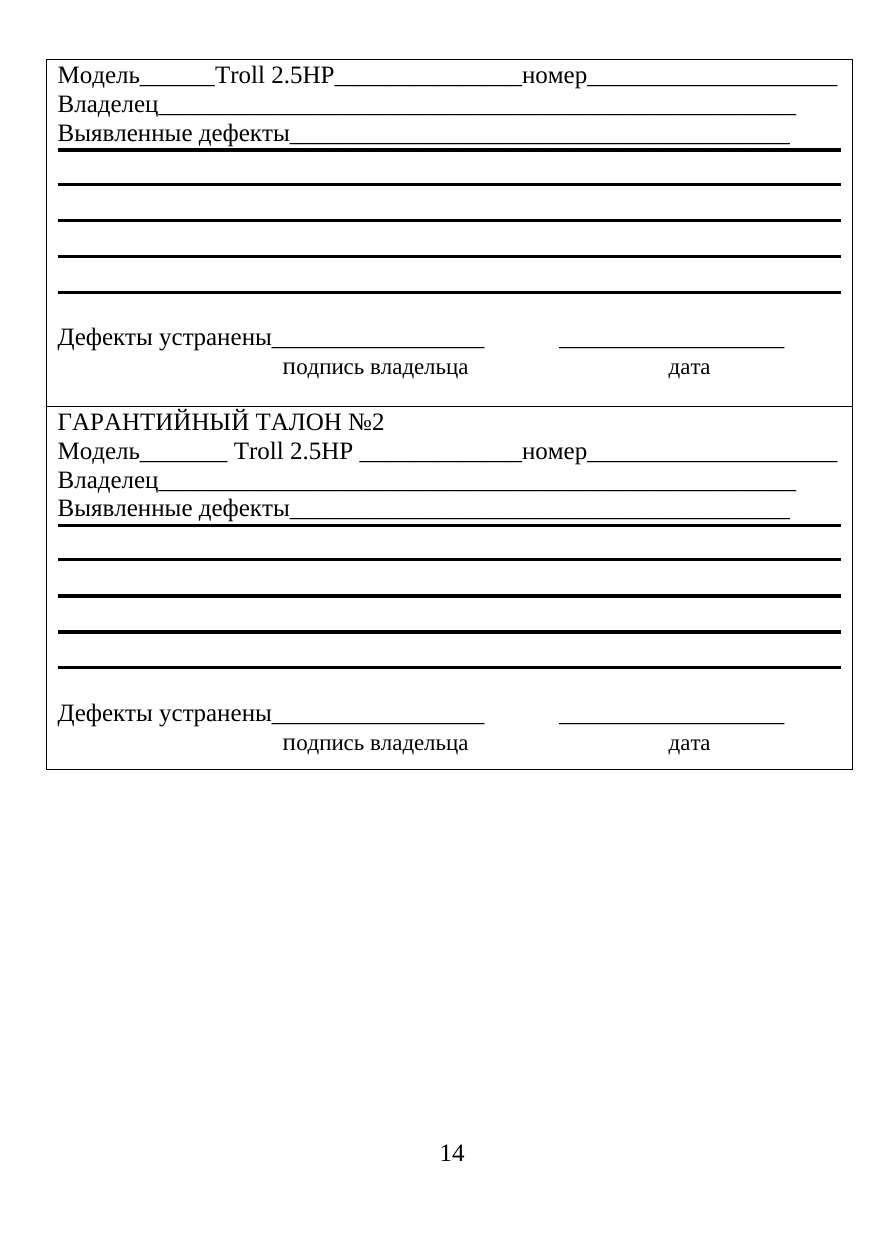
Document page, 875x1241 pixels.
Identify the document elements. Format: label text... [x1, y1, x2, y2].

table_cell ГАРАНТИЙНЫЙ ТАЛОН №2 Модель_______ Troll 2.5HP _____________номер____________________ Владелец___________________________________________________ Выявленные дефекты________________________________________ Дефекты устранены_________________ __________________ подпись владельца дата [47, 407, 852, 769]
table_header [47, 60, 852, 406]
